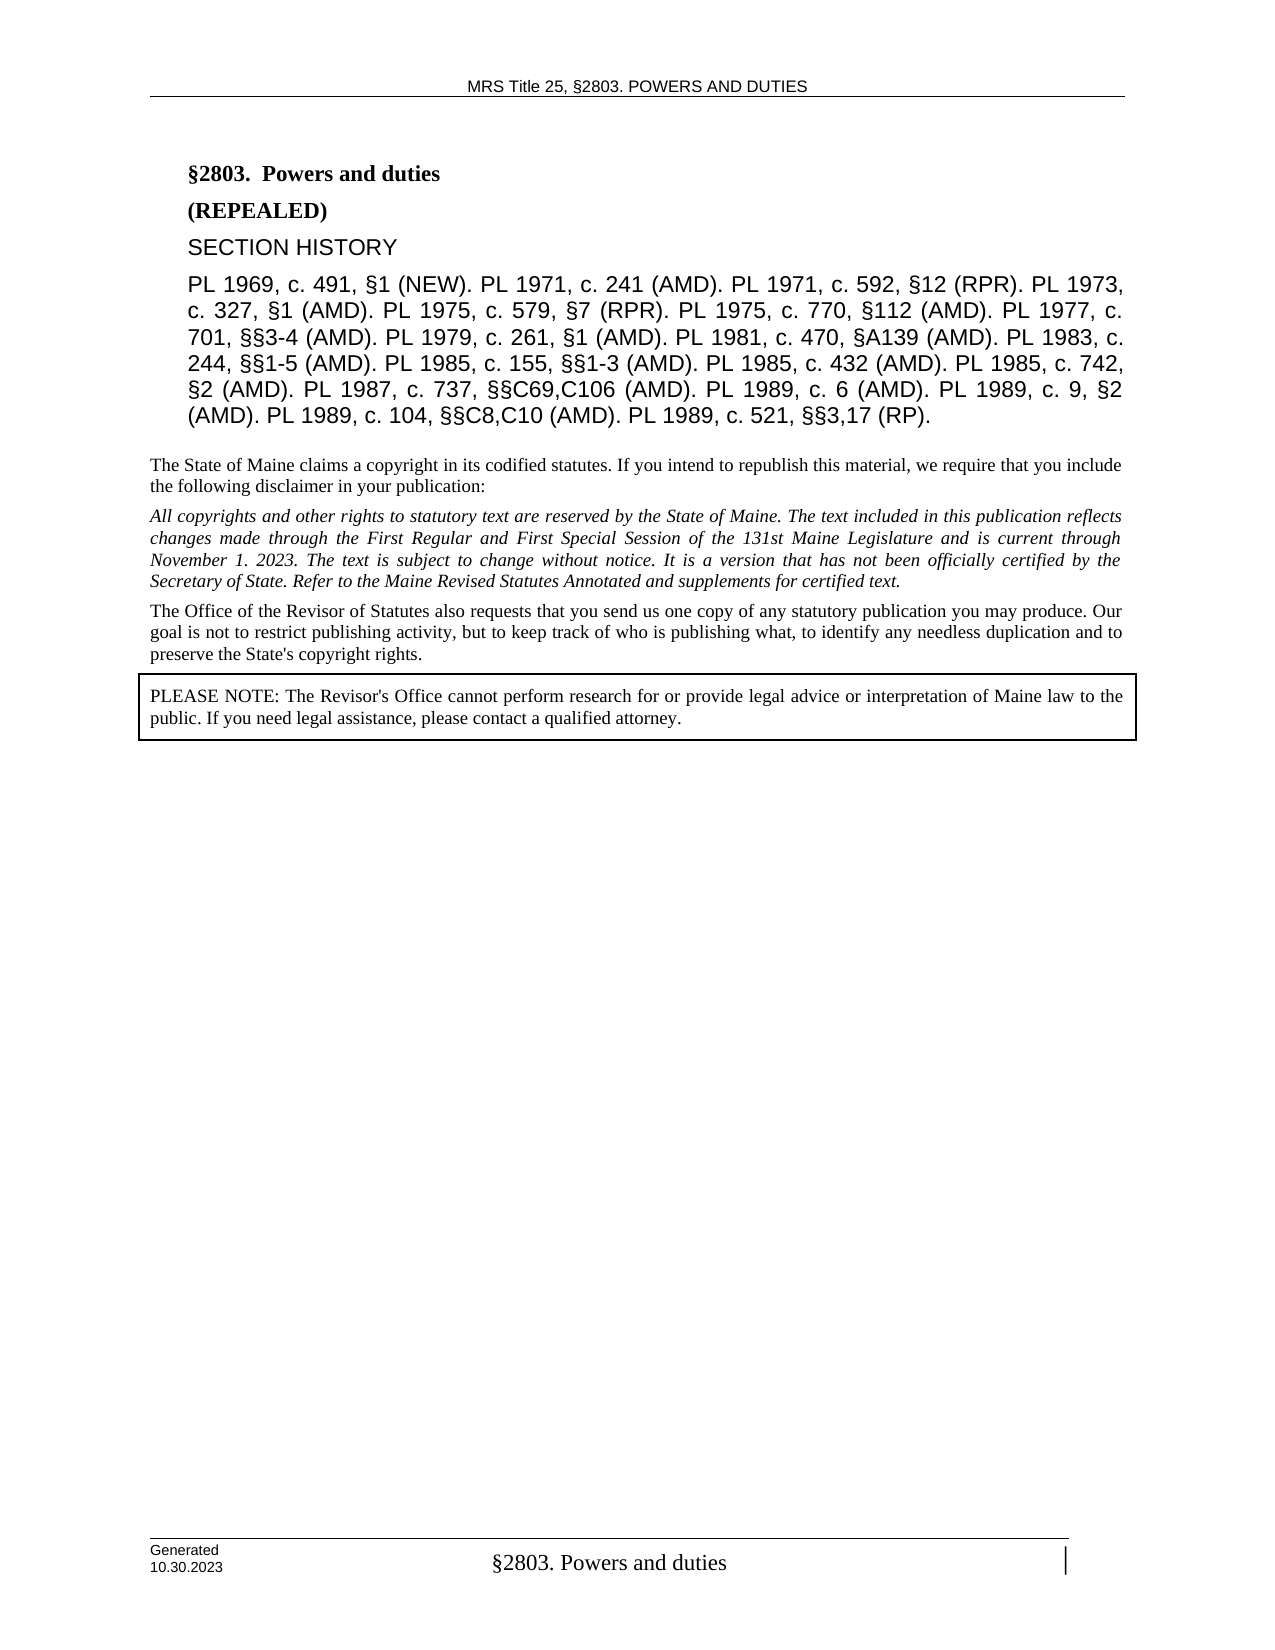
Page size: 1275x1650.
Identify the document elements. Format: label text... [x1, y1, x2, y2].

text PL 1969, c. 491, §1 (NEW). PL 1971, c. 241 (AMD). PL 1971, c. 592, §12 (RPR). PL 1973, c. 327, §1 (AMD). PL 1975, c. 579, §7 (RPR). PL 1975, c. 770, §112 (AMD). PL 1977, c. 701, §§3-4 (AMD). PL 1979, c. 261, §1 (AMD). PL 1981, c. 470, §A139 (AMD). PL 1983, c. 244, §§1-5 (AMD). PL 1985, c. 155, §§1-3 (AMD). PL 1985, c. 432 (AMD). PL 1985, c. 742, §2 (AMD). PL 1987, c. 737, §§C69,C106 (AMD). PL 1989, c. 6 (AMD). PL 1989, c. 9, §2 (AMD). PL 1989, c. 104, §§C8,C10 (AMD). PL 1989, c. 521, §§3,17 (RP). [187, 271, 1125, 429]
text §2803. Powers and duties [187, 160, 1125, 187]
text PLEASE NOTE: The Revisor's Office cannot perform research for or provide legal advice or interpretation of Maine law to the public. If you need legal assistance, please contact a qualified attorney. [140, 675, 1135, 739]
text All copyrights and other rights to statutory text are reserved by the State of Maine. The text included in this publication reflects changes made through the First Regular and First Special Session of the 131st Maine Legislature and is current through November 1. 2023 . The text is subject to change without notice. It is a version that has not been officially certified by the Secretary of State. Refer to the Maine Revised Statutes Annotated and supplements for certified text. [150, 505, 1125, 592]
text SECTION HISTORY [187, 234, 1125, 260]
text The Office of the Revisor of Statutes also requests that you send us one copy of any statutory publication you may produce. Our goal is not to restrict publishing activity, but to keep track of who is publishing what, to identify any needless duplication and to preserve the State's copyright rights. [150, 600, 1125, 664]
text (REPEALED) [187, 197, 1125, 223]
text The State of Maine claims a copyright in its codified statutes. If you intend to republish this material, we require that you include the following disclaimer in your publication: [150, 454, 1125, 497]
